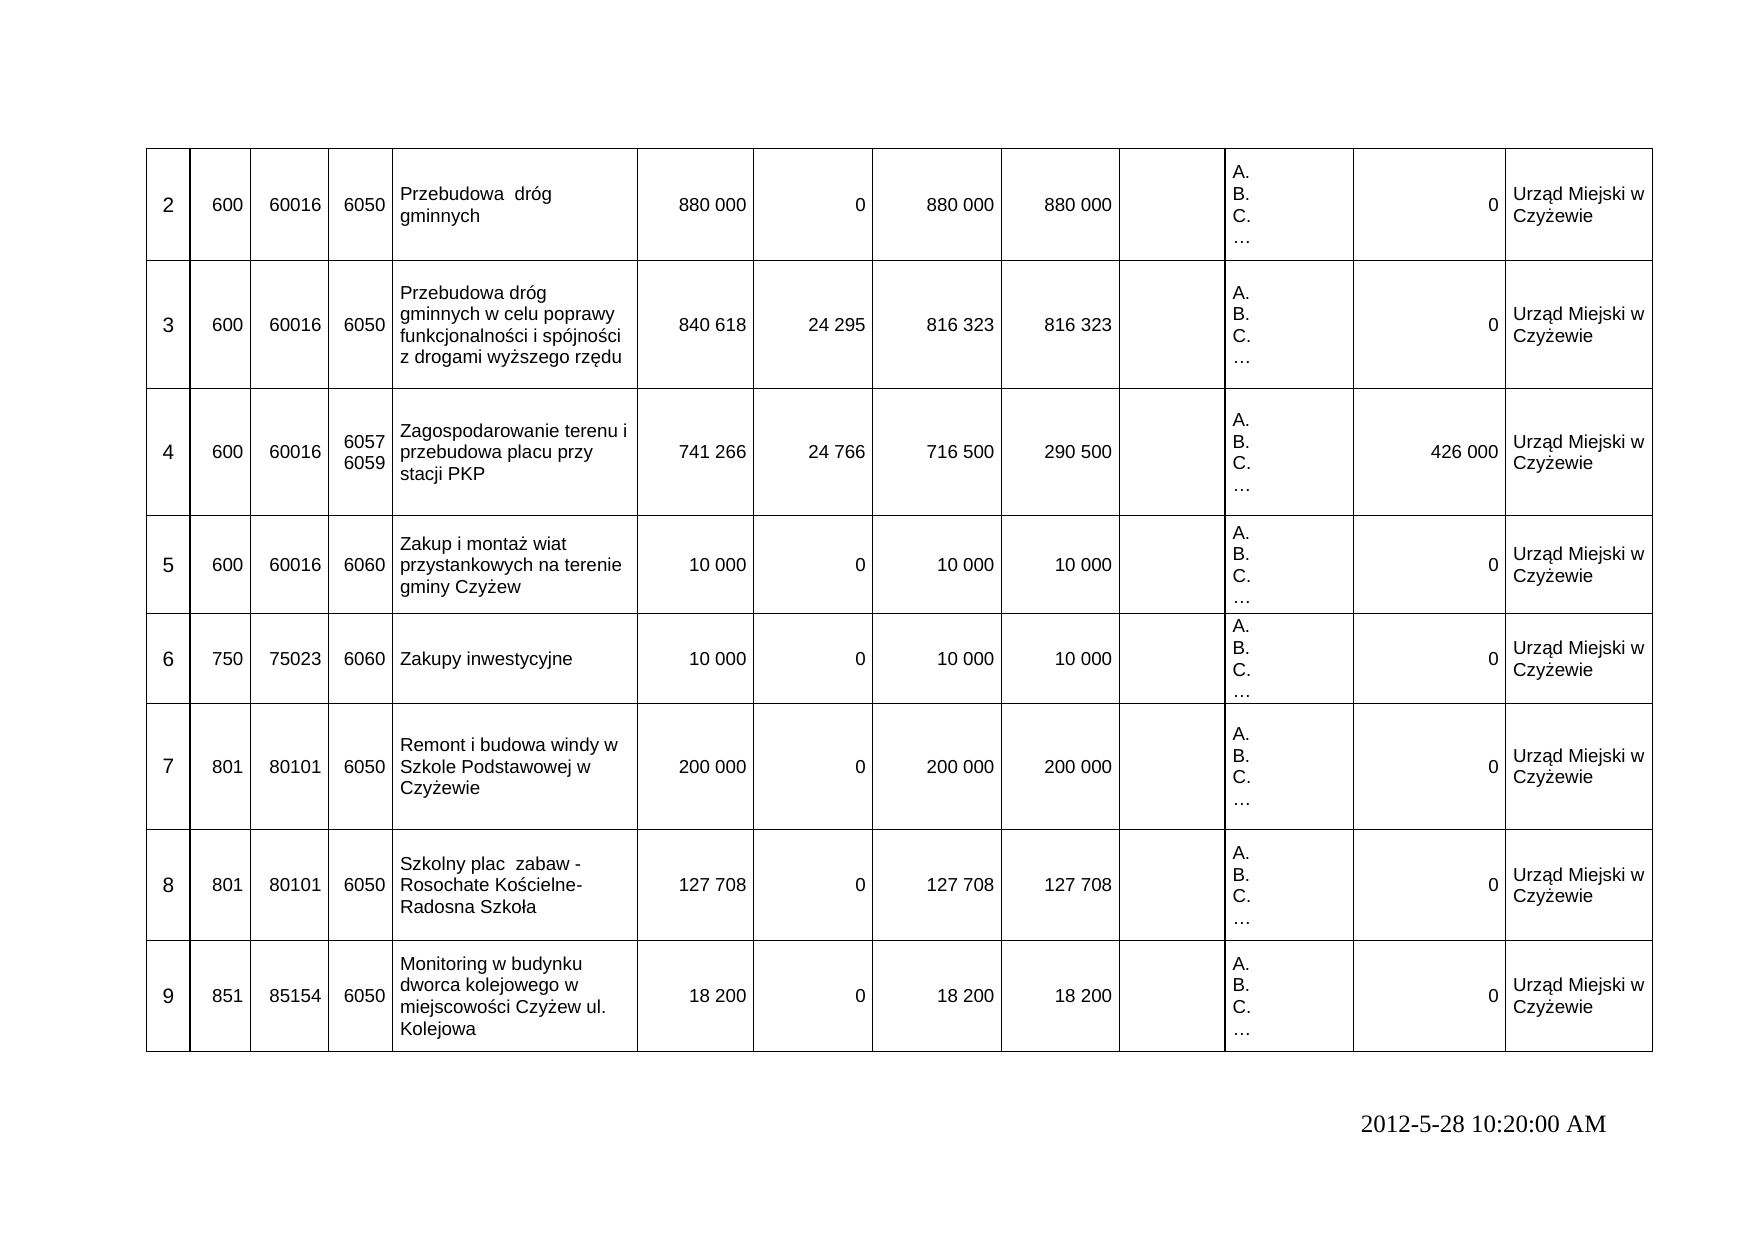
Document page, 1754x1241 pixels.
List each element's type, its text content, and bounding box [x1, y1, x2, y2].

table_cell 10 000 [638, 614, 753, 702]
table_cell 5 [147, 516, 189, 613]
table_cell A. B. C. … [1226, 149, 1353, 260]
table_cell 200 000 [873, 704, 1001, 829]
table_cell 60016 [251, 261, 328, 388]
table_cell 127 708 [1002, 830, 1119, 940]
table_cell [1120, 149, 1224, 260]
table_cell [1120, 704, 1224, 829]
table_cell 600 [191, 149, 250, 260]
table_cell 18 200 [638, 941, 753, 1051]
table_cell A. B. C. … [1226, 614, 1353, 702]
table_cell 75023 [251, 614, 328, 702]
table_cell 2 [147, 149, 189, 260]
table_cell 816 323 [873, 261, 1001, 388]
table_cell Urząd Miejski w Czyżewie [1506, 516, 1652, 613]
table_cell 880 000 [873, 149, 1001, 260]
table_cell 6050 [329, 704, 392, 829]
table_cell 18 200 [1002, 941, 1119, 1051]
table_cell Szkolny plac zabaw -Rosochate Kościelne-Radosna Szkoła [393, 830, 637, 940]
table_cell Remont i budowa windy w Szkole Podstawowej w Czyżewie [393, 704, 637, 829]
table_cell 716 500 [873, 389, 1001, 515]
table_cell A. B. C. … [1226, 704, 1353, 829]
table_cell 24 295 [754, 261, 872, 388]
table_cell 0 [754, 704, 872, 829]
table_cell 290 500 [1002, 389, 1119, 515]
table_cell 741 266 [638, 389, 753, 515]
table_cell 9 [147, 941, 189, 1051]
table_cell 0 [1354, 704, 1505, 829]
table_cell 0 [1354, 261, 1505, 388]
table_cell 6050 [329, 149, 392, 260]
table_cell [1120, 516, 1224, 613]
table_cell 6050 [329, 830, 392, 940]
table_cell 801 [191, 830, 250, 940]
table_cell 840 618 [638, 261, 753, 388]
table_cell 426 000 [1354, 389, 1505, 515]
table_cell 8 [147, 830, 189, 940]
table_cell 0 [754, 941, 872, 1051]
table_cell 600 [191, 516, 250, 613]
table_cell Monitoring w budynku dworca kolejowego w miejscowości Czyżew ul. Kolejowa [393, 941, 637, 1051]
table_cell [1120, 614, 1224, 702]
table_cell 6060 [329, 516, 392, 613]
table_cell 816 323 [1002, 261, 1119, 388]
table_cell 3 [147, 261, 189, 388]
table_cell 80101 [251, 830, 328, 940]
table_cell 0 [754, 149, 872, 260]
table_cell Przebudowa dróg gminnych [393, 149, 637, 260]
table_cell A. B. C. … [1226, 389, 1353, 515]
table_cell 18 200 [873, 941, 1001, 1051]
table_cell 6057 6059 [329, 389, 392, 515]
table_cell Urząd Miejski w Czyżewie [1506, 704, 1652, 829]
table_cell 851 [191, 941, 250, 1051]
table_cell 10 000 [638, 516, 753, 613]
table_cell 85154 [251, 941, 328, 1051]
table_cell 127 708 [873, 830, 1001, 940]
table_cell Zagospodarowanie terenu i przebudowa placu przy stacji PKP [393, 389, 637, 515]
table_cell 0 [1354, 941, 1505, 1051]
table_cell [1120, 261, 1224, 388]
table_cell 60016 [251, 516, 328, 613]
table_cell 6050 [329, 941, 392, 1051]
table_cell Urząd Miejski w Czyżewie [1506, 389, 1652, 515]
table_cell [1120, 830, 1224, 940]
table_cell Przebudowa dróg gminnych w celu poprawy funkcjonalności i spójności z drogami wyższego rzędu [393, 261, 637, 388]
table_cell 80101 [251, 704, 328, 829]
table_cell 4 [147, 389, 189, 515]
table_cell 10 000 [873, 516, 1001, 613]
table_cell A. B. C. … [1226, 516, 1353, 613]
table_cell 880 000 [638, 149, 753, 260]
table_cell 10 000 [873, 614, 1001, 702]
table_cell 7 [147, 704, 189, 829]
table_cell 0 [754, 516, 872, 613]
table_cell Urząd Miejski w Czyżewie [1506, 261, 1652, 388]
table_cell 200 000 [638, 704, 753, 829]
table_cell 24 766 [754, 389, 872, 515]
table_cell A. B. C. … [1226, 261, 1353, 388]
table_cell Urząd Miejski w Czyżewie [1506, 614, 1652, 702]
table_cell 0 [1354, 149, 1505, 260]
table_cell 6060 [329, 614, 392, 702]
table_cell A. B. C. … [1226, 830, 1353, 940]
table_cell 0 [1354, 830, 1505, 940]
table_cell 200 000 [1002, 704, 1119, 829]
table_cell 880 000 [1002, 149, 1119, 260]
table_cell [1506, 941, 1652, 1051]
table_cell 600 [191, 389, 250, 515]
table_cell Zakup i montaż wiat przystankowych na terenie gminy Czyżew [393, 516, 637, 613]
table_cell [1120, 941, 1224, 1051]
table_cell 801 [191, 704, 250, 829]
table_cell 0 [754, 830, 872, 940]
table_cell 0 [1354, 516, 1505, 613]
table_cell 127 708 [638, 830, 753, 940]
table_cell 0 [754, 614, 872, 702]
table_cell 0 [1354, 614, 1505, 702]
table_cell Zakupy inwestycyjne [393, 614, 637, 702]
table_cell A. B. C. … [1226, 941, 1353, 1051]
table_cell 10 000 [1002, 516, 1119, 613]
table_cell 6 [147, 614, 189, 702]
table_cell 750 [191, 614, 250, 702]
table_cell 60016 [251, 389, 328, 515]
table_cell [1120, 389, 1224, 515]
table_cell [1506, 149, 1652, 260]
table_cell 600 [191, 261, 250, 388]
table_cell Urząd Miejski w Czyżewie [1506, 830, 1652, 940]
table_cell 10 000 [1002, 614, 1119, 702]
table_cell 60016 [251, 149, 328, 260]
table_cell 6050 [329, 261, 392, 388]
